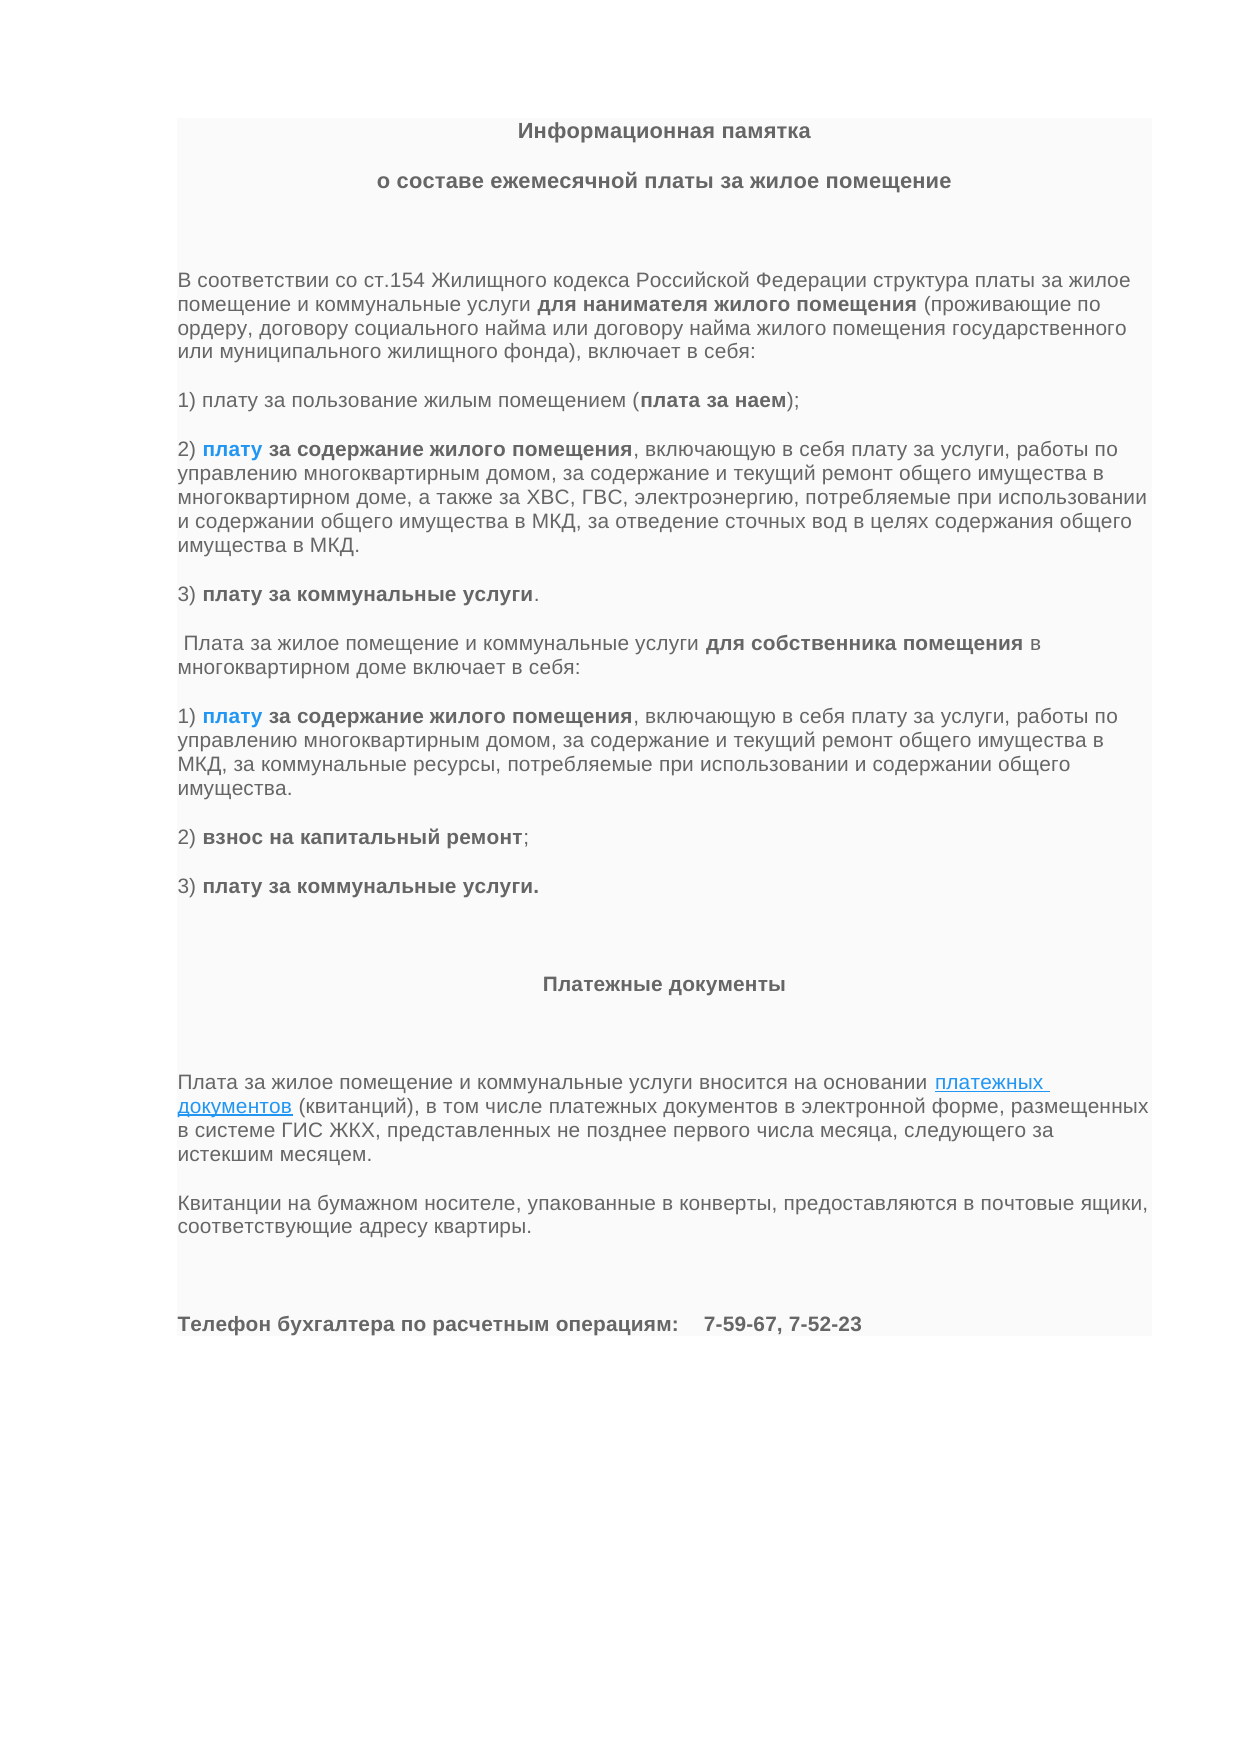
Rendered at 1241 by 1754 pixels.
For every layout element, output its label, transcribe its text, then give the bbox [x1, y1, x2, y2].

text о составе ежемесячной платы за жилое помещение [177, 168, 1152, 193]
text В соответствии со ст.154 Жилищного кодекса Российской Федерации структура платы за жилое помещение и коммунальные услуги для нанимателя жилого помещения (проживающие по ордеру, договору социального найма или договору найма жилого помещения государственного или муниципального жилищного фонда), включает в себя: [177, 267, 1152, 363]
text Квитанции на бумажном носителе, упакованные в конверты, предоставляются в почтовые ящики, соответствующие адресу квартиры. [177, 1190, 1152, 1238]
text 3) плату за коммунальные услуги. [177, 874, 1152, 898]
text 1) плату за пользование жилым помещением (плата за наем); [177, 388, 1152, 412]
text Плата за жилое помещение и коммунальные услуги для собственника помещения в многоквартирном доме включает в себя: [177, 631, 1152, 679]
text 2) плату за содержание жилого помещения, включающую в себя плату за услуги, работы по управлению многоквартирным домом, за содержание и текущий ремонт общего имущества в многоквартирном доме, а также за ХВС, ГВС, электроэнергию, потребляемые при использовании и содержании общего имущества в МКД, за отведение сточных вод в целях содержания общего имущества в МКД. [177, 437, 1152, 557]
text 1) плату за содержание жилого помещения, включающую в себя плату за услуги, работы по управлению многоквартирным домом, за содержание и текущий ремонт общего имущества в МКД, за коммунальные ресурсы, потребляемые при использовании и содержании общего имущества. [177, 704, 1152, 800]
text 3) плату за коммунальные услуги. [177, 582, 1152, 606]
text Плата за жилое помещение и коммунальные услуги вносится на основании платежных документов (квитанций), в том числе платежных документов в электронной форме, размещенных в системе ГИС ЖКХ, представленных не позднее первого числа месяца, следующего за истекшим месяцем. [177, 1069, 1152, 1165]
text Платежные документы [177, 972, 1152, 996]
text Информационная памятка [177, 118, 1152, 143]
text Телефон бухгалтера по расчетным операциям: 7-59-67, 7-52-23 [177, 1312, 1152, 1336]
text 2) взнос на капитальный ремонт; [177, 825, 1152, 849]
